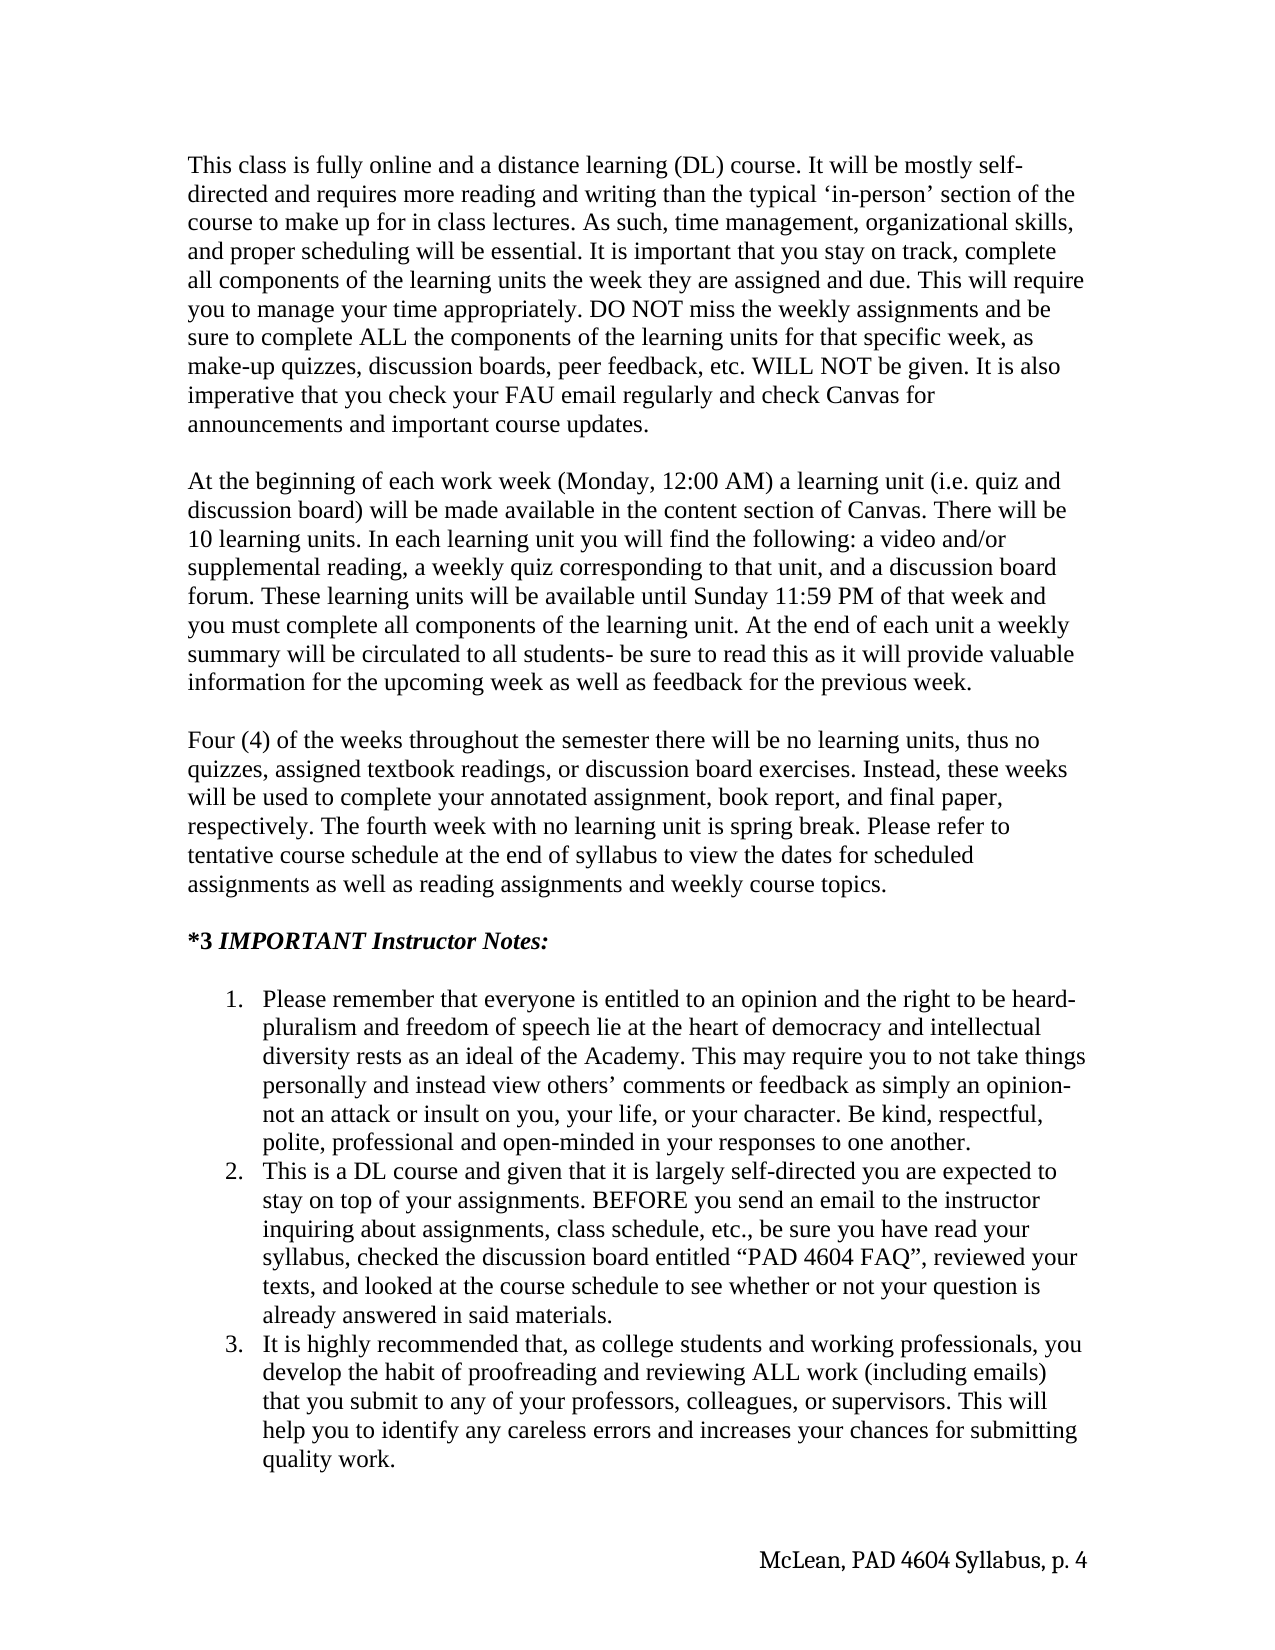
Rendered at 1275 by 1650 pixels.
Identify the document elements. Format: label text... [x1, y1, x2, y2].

list It is highly recommended that, as college students and working professionals, you develop the habit of proofreading and reviewing ALL work (including emails) that you submit to any of your professors, colleagues, or supervisors. This will help you to identify any careless errors and increases your chances for submitting quality work. [225, 1329, 1087, 1472]
list This is a DL course and given that it is largely self-directed you are expected to stay on top of your assignments. BEFORE you send an email to the instructor inquiring about assignments, class schedule, etc., be sure you have read your syllabus, checked the discussion board entitled “PAD 4604 FAQ”, reviewed your texts, and looked at the course schedule to see whether or not your question is already answered in said materials. [225, 1156, 1087, 1329]
text At the beginning of each work week (Monday, 12:00 AM) a learning unit (i.e. quiz and discussion board) will be made available in the content section of Canvas. There will be 10 learning units. In each learning unit you will find the following: a video and/or supplemental reading, a weekly quiz corresponding to that unit, and a discussion board forum. These learning units will be available until Sunday 11:59 PM of that week and you must complete all components of the learning unit. At the end of each unit a weekly summary will be circulated to all students- be sure to read this as it will provide valuable information for the upcoming week as well as feedback for the previous week. [187, 466, 1087, 696]
text *3 IMPORTANT Instructor Notes: [187, 926, 1087, 955]
text This class is fully online and a distance learning (DL) course. It will be mostly self-directed and requires more reading and writing than the typical ‘in-person’ section of the course to make up for in class lectures. As such, time management, organizational skills, and proper scheduling will be essential. It is important that you stay on track, complete all components of the learning units the week they are assigned and due. This will require you to manage your time appropriately. DO NOT miss the weekly assignments and be sure to complete ALL the components of the learning units for that specific week, as make-up quizzes, discussion boards, peer feedback, etc. WILL NOT be given. It is also imperative that you check your FAU email regularly and check Canvas for announcements and important course updates. [187, 150, 1087, 437]
list Please remember that everyone is entitled to an opinion and the right to be heard- pluralism and freedom of speech lie at the heart of democracy and intellectual diversity rests as an ideal of the Academy. This may require you to not take things personally and instead view others’ comments or feedback as simply an opinion- not an attack or insult on you, your life, or your character. Be kind, respectful, polite, professional and open-minded in your responses to one another. [225, 984, 1087, 1156]
text Four (4) of the weeks throughout the semester there will be no learning units, thus no quizzes, assigned textbook readings, or discussion board exercises. Instead, these weeks will be used to complete your annotated assignment, book report, and final paper, respectively. The fourth week with no learning unit is spring break. Please refer to tentative course schedule at the end of syllabus to view the dates for scheduled assignments as well as reading assignments and weekly course topics. [187, 725, 1087, 897]
